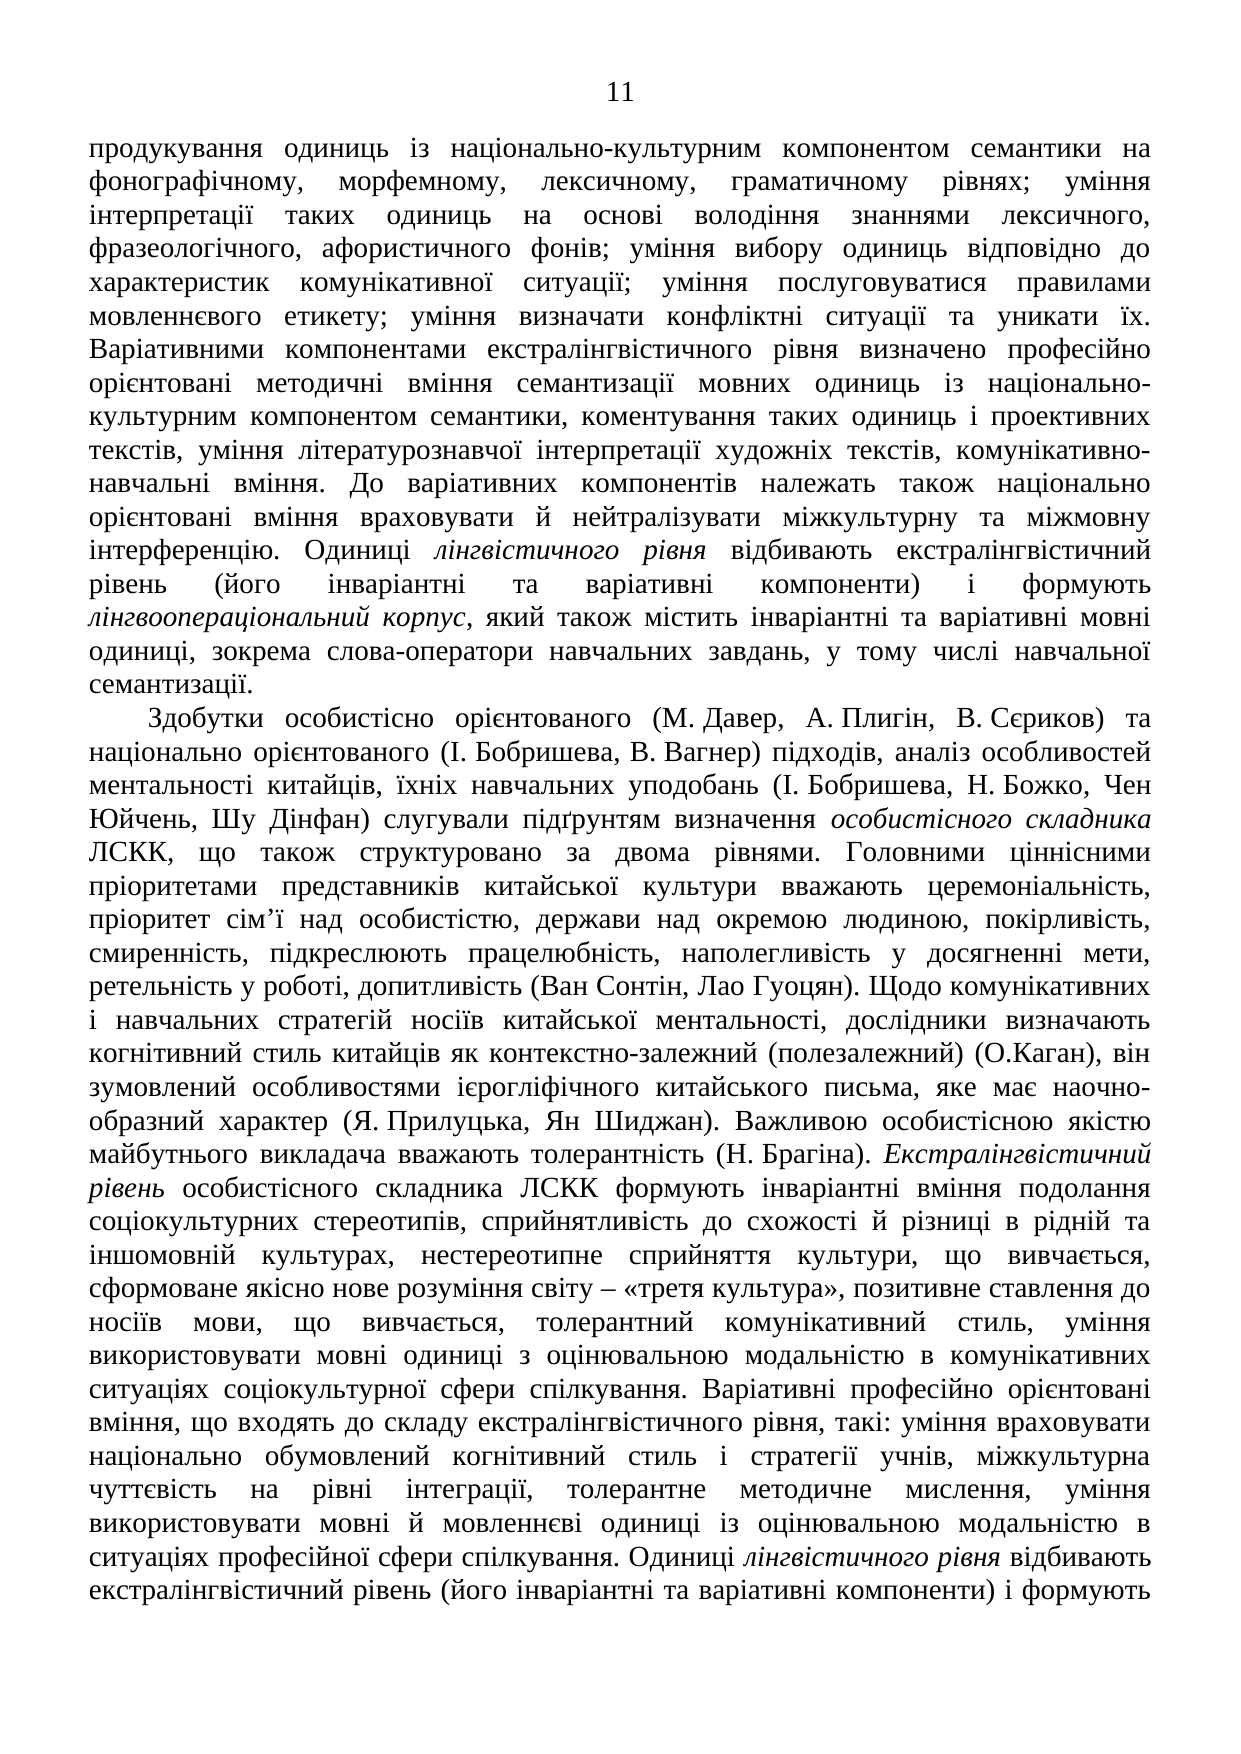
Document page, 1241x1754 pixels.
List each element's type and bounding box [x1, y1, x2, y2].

text [89, 700, 1152, 1606]
text [89, 130, 1152, 700]
